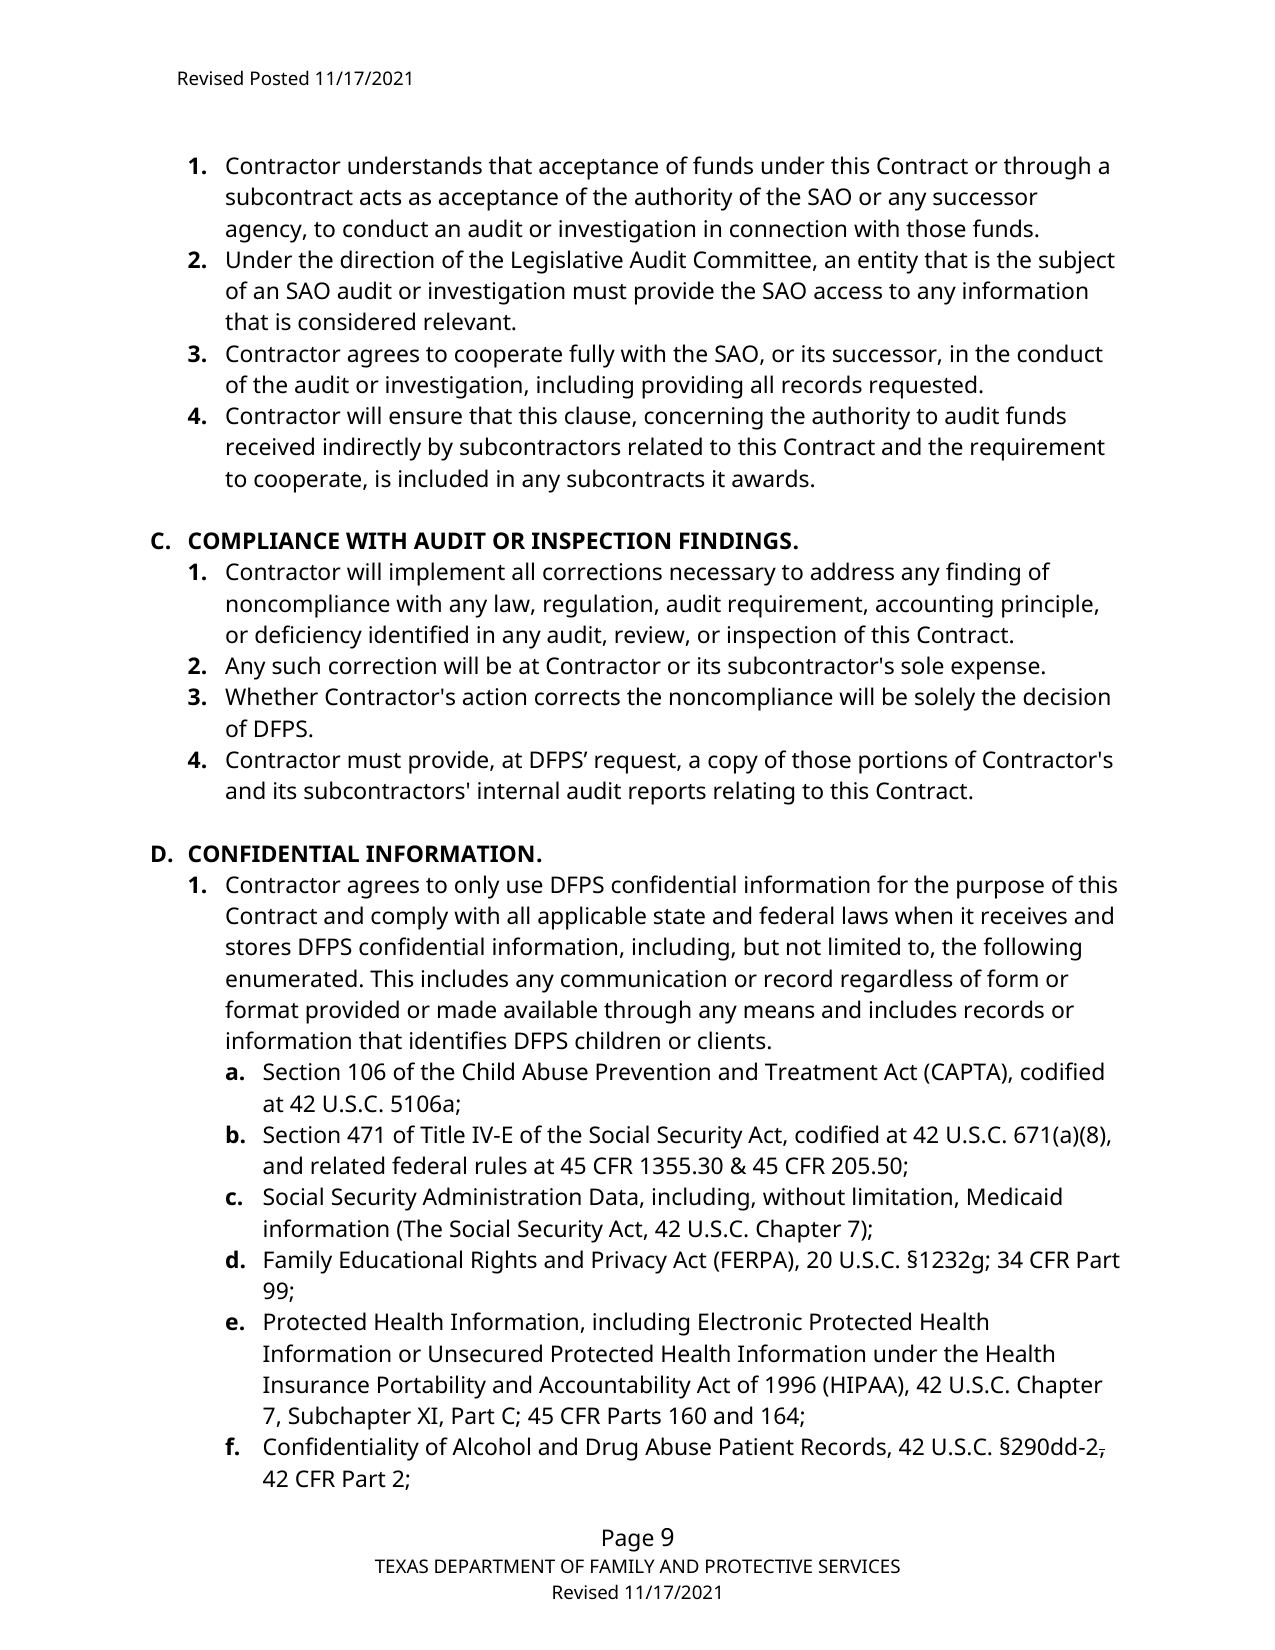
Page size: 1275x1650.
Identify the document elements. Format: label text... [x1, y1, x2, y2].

list Family Educational Rights and Privacy Act (FERPA), 20 U.S.C. §1232g; 34 CFR Part 99; [225, 1244, 1125, 1306]
list Contractor will ensure that this clause, concerning the authority to audit funds received indirectly by subcontractors related to this Contract and the requirement to cooperate, is included in any subcontracts it awards. [187, 400, 1125, 494]
list Contractor understands that acceptance of funds under this Contract or through a subcontract acts as acceptance of the authority of the SAO or any successor agency, to conduct an audit or investigation in connection with those funds. [187, 150, 1125, 244]
list Under the direction of the Legislative Audit Committee, an entity that is the subject of an SAO audit or investigation must provide the SAO access to any information that is considered relevant. [187, 244, 1125, 337]
list Contractor agrees to cooperate fully with the SAO, or its successor, in the conduct of the audit or investigation, including providing all records requested. [187, 337, 1125, 400]
list Contractor must provide, at DFPS’ request, a copy of those portions of Contractor's and its subcontractors' internal audit reports relating to this Contract. [187, 744, 1125, 806]
list Contractor will implement all corrections necessary to address any finding of noncompliance with any law, regulation, audit requirement, accounting principle, or deficiency identified in any audit, review, or inspection of this Contract. [187, 556, 1125, 650]
list Whether Contractor's action corrects the noncompliance will be solely the decision of DFPS. [187, 681, 1125, 744]
list Social Security Administration Data, including, without limitation, Medicaid information (The Social Security Act, 42 U.S.C. Chapter 7); [225, 1181, 1125, 1244]
list CONFIDENTIAL INFORMATION. [150, 837, 1125, 869]
list Any such correction will be at Contractor or its subcontractor's sole expense. [187, 650, 1125, 681]
list Contractor agrees to only use DFPS confidential information for the purpose of this Contract and comply with all applicable state and federal laws when it receives and stores DFPS confidential information, including, but not limited to, the following enumerated. This includes any communication or record regardless of form or format provided or made available through any means and includes records or information that identifies DFPS children or clients. [187, 869, 1125, 1056]
list Protected Health Information, including Electronic Protected Health Information or Unsecured Protected Health Information under the Health Insurance Portability and Accountability Act of 1996 (HIPAA), 42 U.S.C. Chapter 7, Subchapter XI, Part C; 45 CFR Parts 160 and 164; [225, 1306, 1125, 1431]
list Confidentiality of Alcohol and Drug Abuse Patient Records, 42 U.S.C. §290dd-2, 42 CFR Part 2; [225, 1431, 1125, 1494]
list Section 471 of Title IV-E of the Social Security Act, codified at 42 U.S.C. 671(a)(8), and related federal rules at 45 CFR 1355.30 & 45 CFR 205.50; [225, 1119, 1125, 1181]
list COMPLIANCE WITH AUDIT OR INSPECTION FINDINGS. [150, 525, 1125, 556]
list Section 106 of the Child Abuse Prevention and Treatment Act (CAPTA), codified at 42 U.S.C. 5106a; [225, 1056, 1125, 1119]
